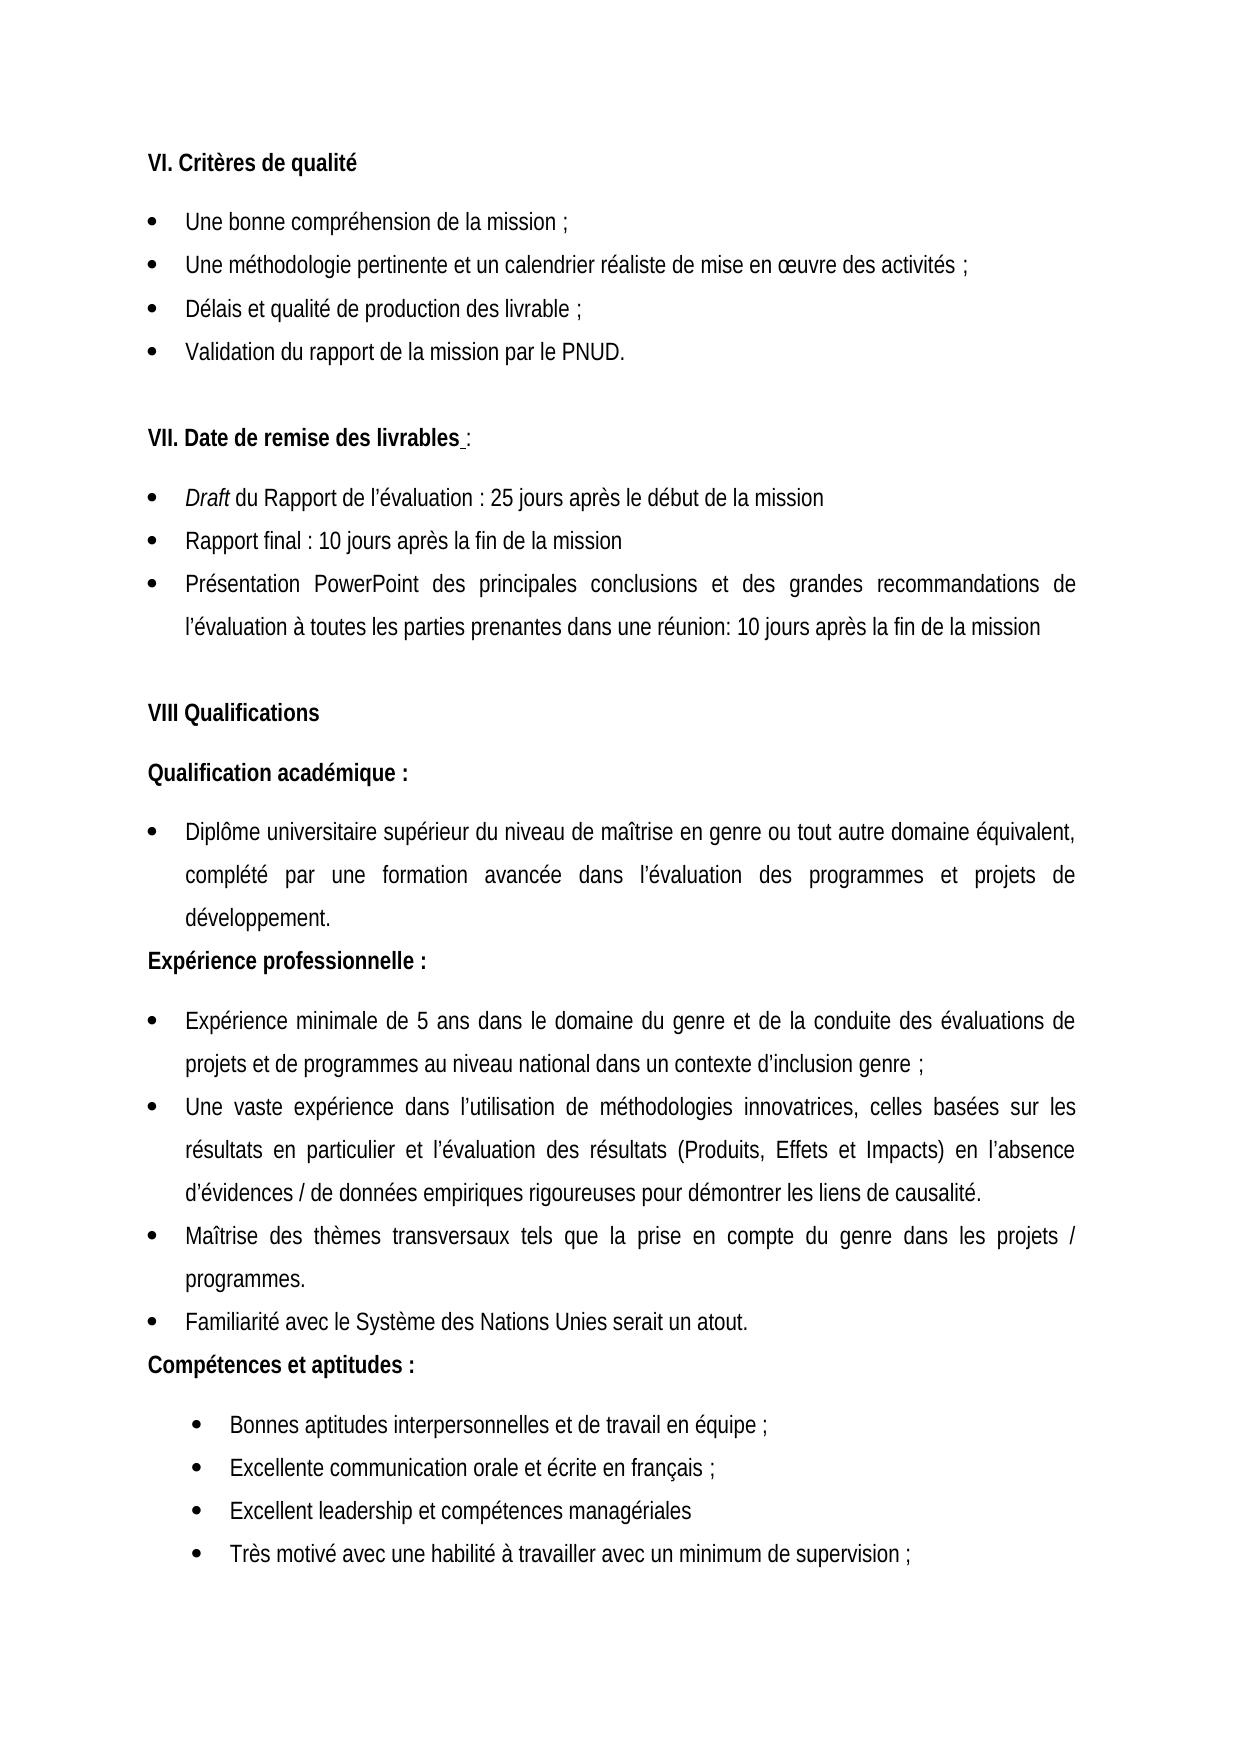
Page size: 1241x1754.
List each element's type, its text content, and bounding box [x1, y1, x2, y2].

text Qualification académique : [148, 758, 1078, 786]
list Une vaste expérience dans l’utilisation de méthodologies innovatrices, celles basées sur les résultats en particulier et l’évaluation des résultats (Produits, Effets et Impacts) en l’absence d’évidences / de données empiriques rigoureuses pour démontrer les liens de causalité. [148, 1092, 1078, 1206]
list Rapport final : 10 jours après la fin de la mission [148, 526, 1078, 555]
list Excellente communication orale et écrite en français ; [192, 1453, 1078, 1482]
text VIII Qualifications [148, 698, 1078, 727]
list Très motivé avec une habilité à travailler avec un minimum de supervision ; [192, 1539, 1078, 1568]
list Une bonne compréhension de la mission ; [148, 207, 1078, 236]
list Expérience minimale de 5 ans dans le domaine du genre et de la conduite des évaluations de projets et de programmes au niveau national dans un contexte d’inclusion genre ; [148, 1006, 1078, 1077]
list Diplôme universitaire supérieur du niveau de maîtrise en genre ou tout autre domaine équivalent, complété par une formation avancée dans l’évaluation des programmes et projets de développement. [148, 817, 1078, 932]
list Présentation PowerPoint des principales conclusions et des grandes recommandations de l’évaluation à toutes les parties prenantes dans une réunion: 10 jours après la fin de la mission [148, 569, 1078, 641]
list Familiarité avec le Système des Nations Unies serait un atout. [148, 1307, 1078, 1336]
text VI. Critères de qualité [148, 148, 1078, 176]
text VII. Date de remise des livrables : [148, 423, 1078, 452]
list Bonnes aptitudes interpersonnelles et de travail en équipe ; [192, 1409, 1078, 1438]
text Compétences et aptitudes : [148, 1350, 1078, 1379]
list Validation du rapport de la mission par le PNUD. [148, 337, 1078, 366]
list Une méthodologie pertinente et un calendrier réaliste de mise en œuvre des activités ; [148, 250, 1078, 279]
list Excellent leadership et compétences managériales [192, 1496, 1078, 1525]
text Expérience professionnelle : [148, 946, 1078, 975]
list Délais et qualité de production des livrable ; [148, 294, 1078, 322]
list Maîtrise des thèmes transversaux tels que la prise en compte du genre dans les projets / programmes. [148, 1221, 1078, 1292]
list Draft du Rapport de l’évaluation : 25 jours après le début de la mission [148, 483, 1078, 511]
